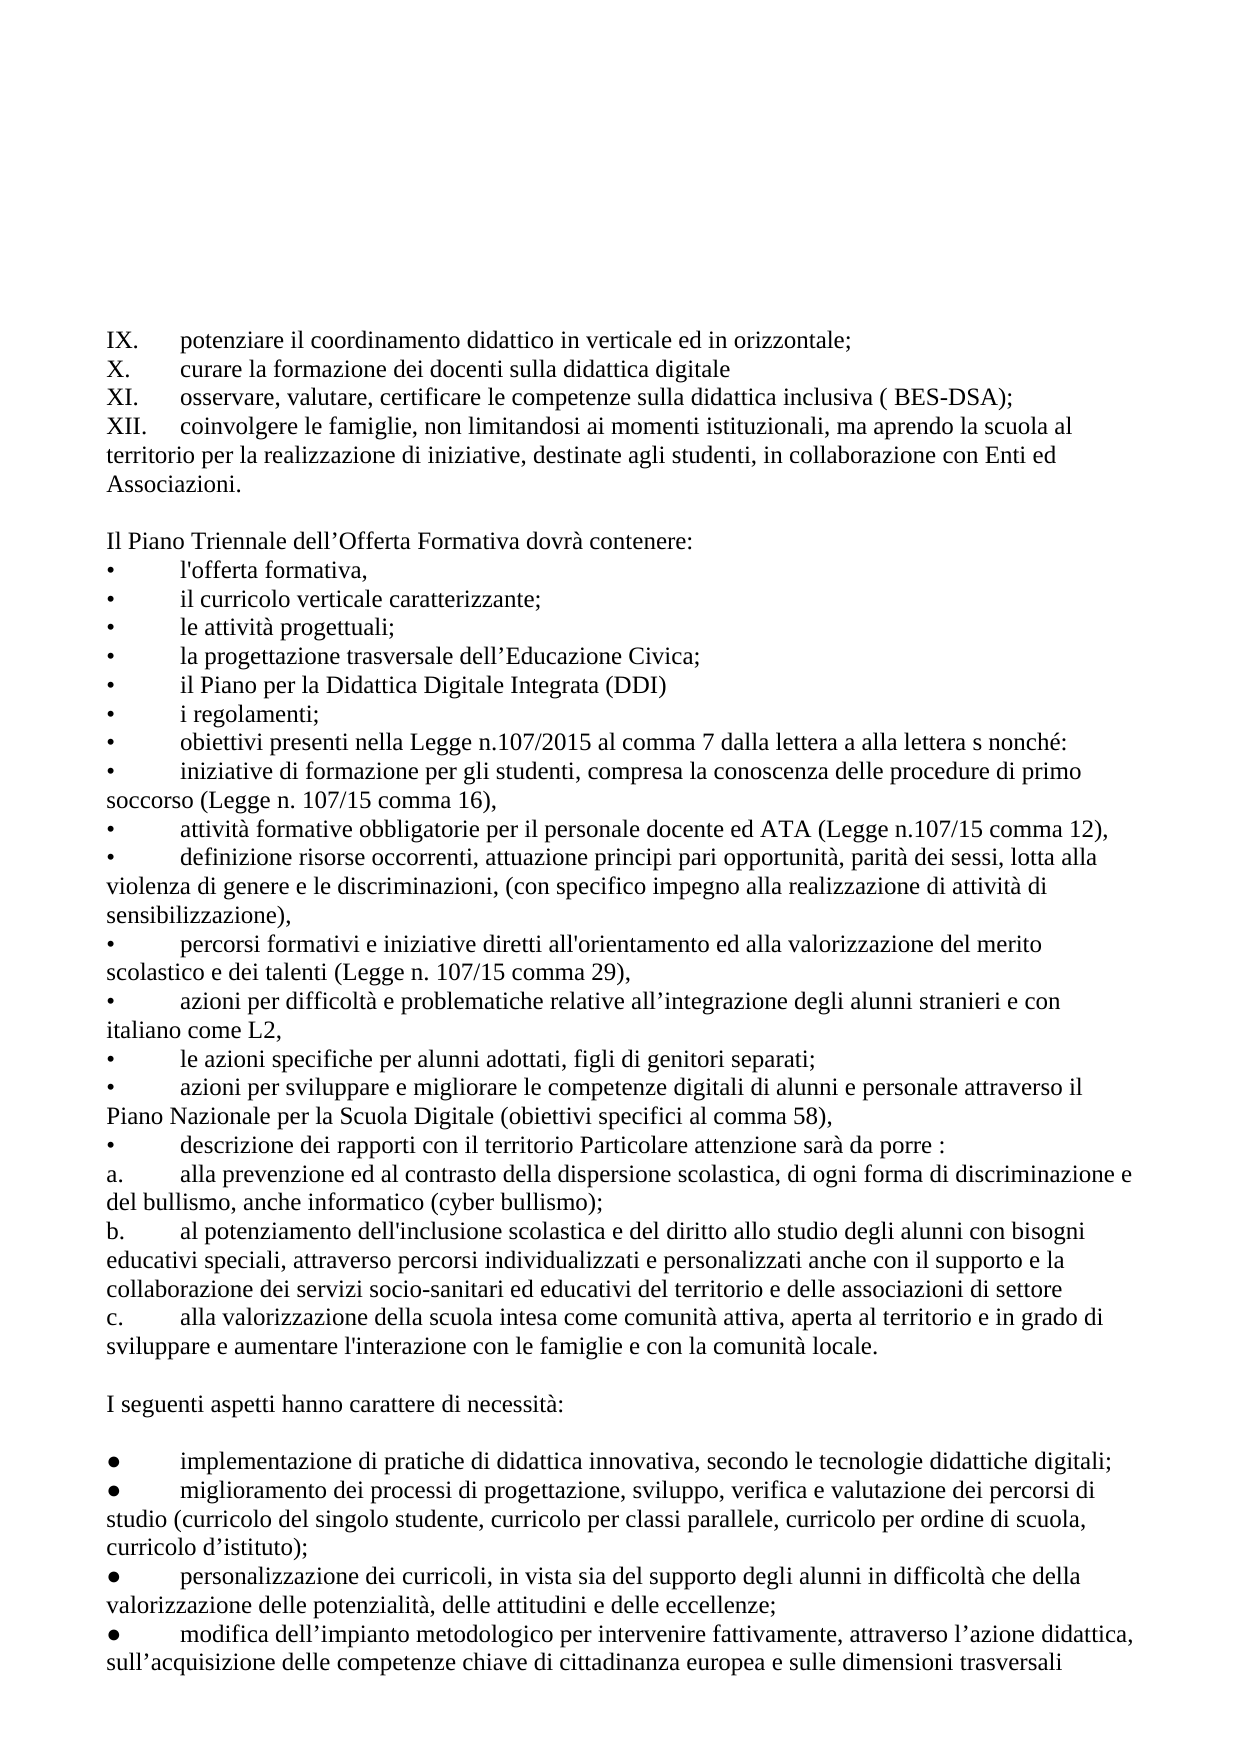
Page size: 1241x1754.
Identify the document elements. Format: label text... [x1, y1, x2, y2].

text • descrizione dei rapporti con il territorio Particolare attenzione sarà da porre : [106, 1130, 1136, 1159]
text • l'offerta formativa, [106, 555, 1136, 584]
text ● implementazione di pratiche di didattica innovativa, secondo le tecnologie didattiche digitali; [106, 1446, 1136, 1475]
text • percorsi formativi e iniziative diretti all'orientamento ed alla valorizzazione del merito scolastico e dei talenti (Legge n. 107/15 comma 29), [106, 929, 1136, 986]
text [106, 1619, 1136, 1676]
text b. al potenziamento dell'inclusione scolastica e del diritto allo studio degli alunni con bisogni educativi speciali, attraverso percorsi individualizzati e personalizzati anche con il supporto e la collaborazione dei servizi socio-sanitari ed educativi del territorio e delle associazioni di settore [106, 1216, 1136, 1302]
text • definizione risorse occorrenti, attuazione principi pari opportunità, parità dei sessi, lotta alla violenza di genere e le discriminazioni, (con specifico impegno alla realizzazione di attività di sensibilizzazione), [106, 842, 1136, 929]
text italiano come L2, [106, 1015, 1136, 1044]
text • le attività progettuali; [106, 612, 1136, 641]
text • obiettivi presenti nella Legge n.107/2015 al comma 7 dalla lettera a alla lettera s nonché: [106, 727, 1136, 756]
text X. curare la formazione dei docenti sulla didattica digitale [106, 354, 1136, 382]
text • il curricolo verticale caratterizzante; [106, 584, 1136, 612]
text • azioni per difficoltà e problematiche relative all’integrazione degli alunni stranieri e con [106, 986, 1136, 1015]
text c. alla valorizzazione della scuola intesa come comunità attiva, aperta al territorio e in grado di sviluppare e aumentare l'interazione con le famiglie e con la comunità locale. [106, 1302, 1136, 1360]
text a. alla prevenzione ed al contrasto della dispersione scolastica, di ogni forma di discriminazione e del bullismo, anche informatico (cyber bullismo); [106, 1159, 1136, 1216]
text • la progettazione trasversale dell’Educazione Civica; [106, 641, 1136, 670]
text XI. osservare, valutare, certificare le competenze sulla didattica inclusiva ( BES-DSA); [106, 382, 1136, 411]
text XII. coinvolgere le famiglie, non limitandosi ai momenti istituzionali, ma aprendo la scuola al territorio per la realizzazione di iniziative, destinate agli studenti, in collaborazione con Enti ed Associazioni. [106, 411, 1136, 497]
text • attività formative obbligatorie per il personale docente ed ATA (Legge n.107/15 comma 12), [106, 814, 1136, 842]
text • il Piano per la Didattica Digitale Integrata (DDI) [106, 670, 1136, 699]
text I seguenti aspetti hanno carattere di necessità: [106, 1389, 1136, 1417]
text ● miglioramento dei processi di progettazione, sviluppo, verifica e valutazione dei percorsi di studio (curricolo del singolo studente, curricolo per classi parallele, curricolo per ordine di scuola, curricolo d’istituto); [106, 1475, 1136, 1561]
text • azioni per sviluppare e migliorare le competenze digitali di alunni e personale attraverso il Piano Nazionale per la Scuola Digitale (obiettivi specifici al comma 58), [106, 1072, 1136, 1130]
text • le azioni specifiche per alunni adottati, figli di genitori separati; [106, 1044, 1136, 1072]
text ● personalizzazione dei curricoli, in vista sia del supporto degli alunni in difficoltà che della valorizzazione delle potenzialità, delle attitudini e delle eccellenze; [106, 1561, 1136, 1619]
text Il Piano Triennale dell’Offerta Formativa dovrà contenere: [106, 526, 1136, 555]
text • i regolamenti; [106, 699, 1136, 727]
text • iniziative di formazione per gli studenti, compresa la conoscenza delle procedure di primo soccorso (Legge n. 107/15 comma 16), [106, 756, 1136, 814]
text IX. potenziare il coordinamento didattico in verticale ed in orizzontale; [106, 325, 1136, 354]
